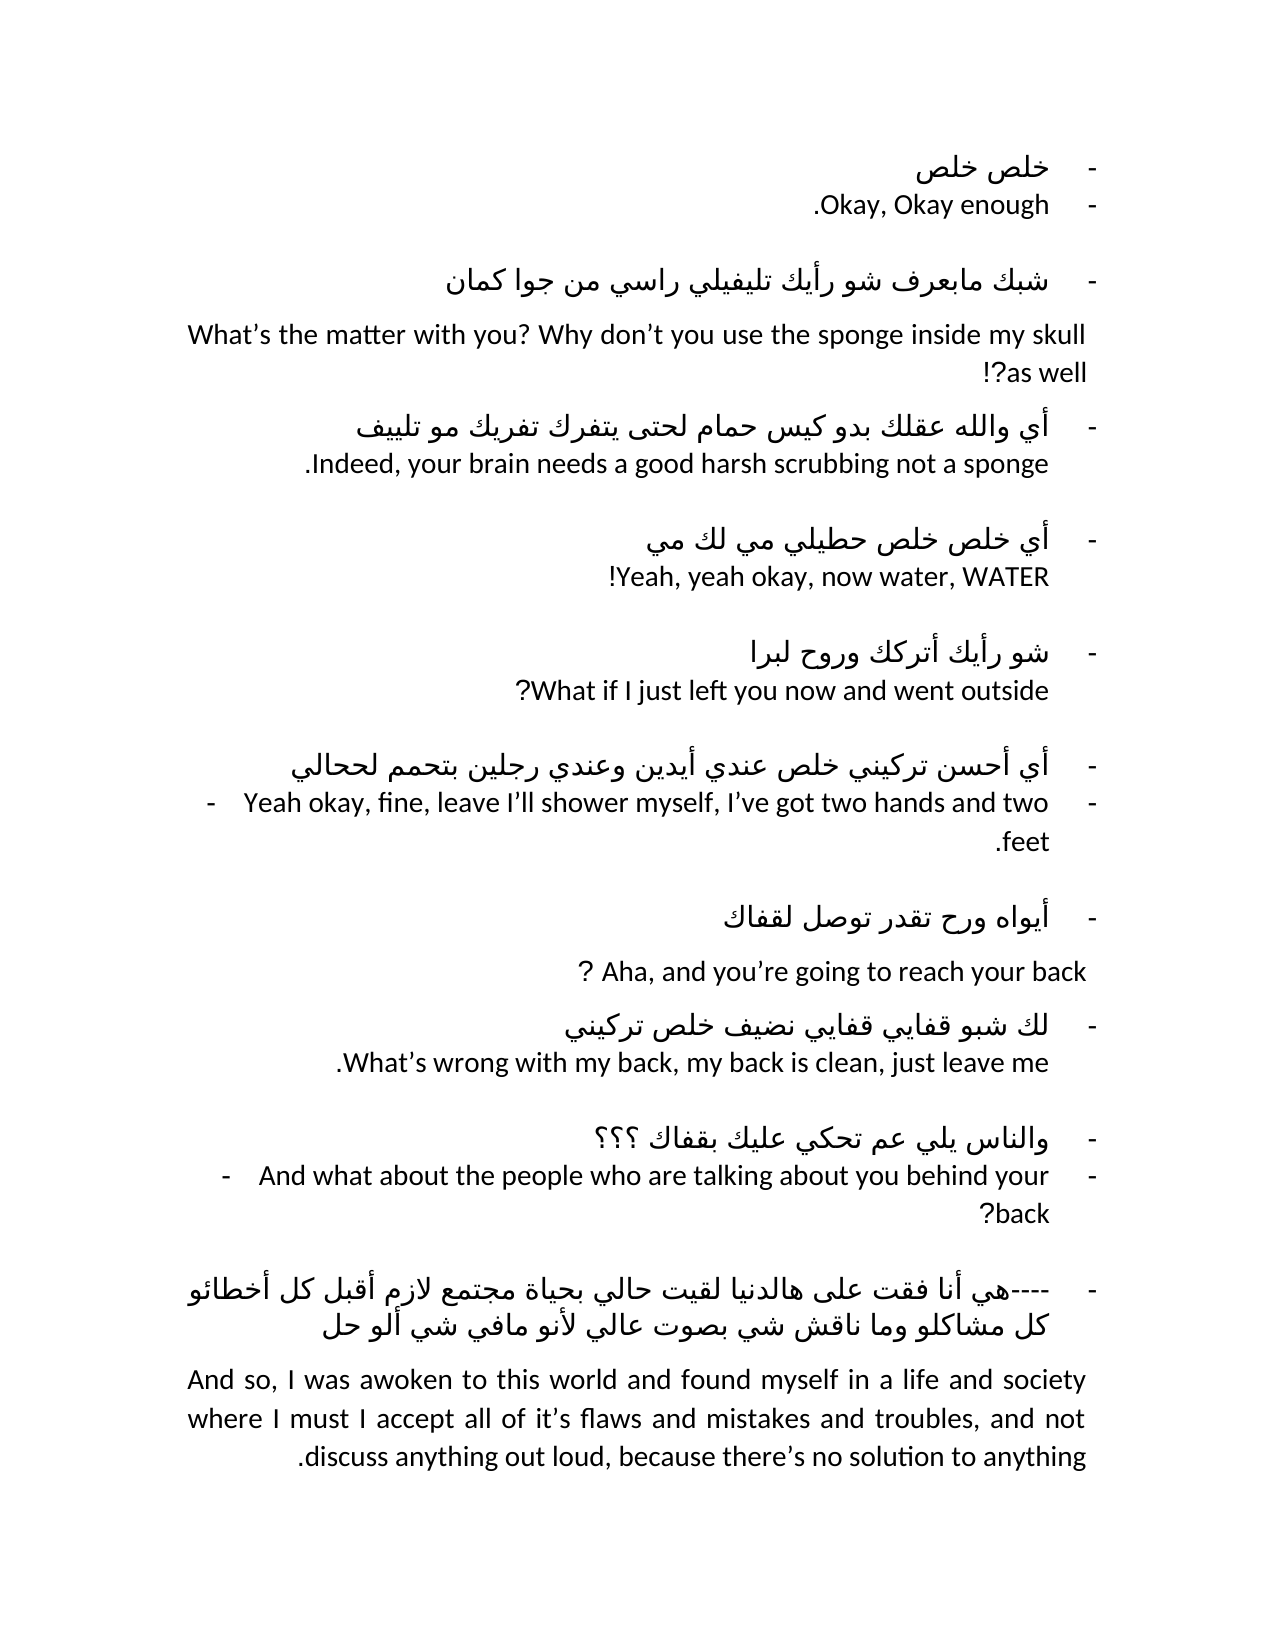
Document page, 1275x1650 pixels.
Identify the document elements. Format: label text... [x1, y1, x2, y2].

list لك شبو قفايي قفايي نضيف خلص تركيني [187, 1008, 1087, 1041]
list Indeed, your brain needs a good harsh scrubbing not a sponge. [187, 446, 1050, 481]
list خلص خلص [187, 150, 1087, 183]
list أي أحسن تركيني خلص عندي أيدين وعندي رجلين بتحمم لححالي [187, 748, 1087, 782]
list And what about the people who are talking about you behind your back? [187, 1157, 1087, 1231]
text And so, I was awoken to this world and found myself in a life and society where I must I accept all of it’s flaws and mistakes and troubles, and not discuss anything out loud, because there’s no solution to anything. [187, 1361, 1087, 1474]
list Yeah, yeah okay, now water, WATER! [187, 558, 1050, 594]
list شبك مابعرف شو رأيك تليفيلي راسي من جوا كمان [187, 263, 1087, 297]
list What if I just left you now and went outside? [187, 672, 1050, 707]
list Yeah okay, fine, leave I’ll shower myself, I’ve got two hands and two feet. [187, 784, 1087, 859]
list أيواه ورح تقدر توصل لقفاك [187, 900, 1087, 933]
list أي والله عقلك بدو كيس حمام لحتى يتفرك تفريك مو تلييف [187, 409, 1087, 443]
list ----هي أنا فقت على هالدنيا لقيت حالي بحياة مجتمع لازم أقبل كل أخطائو كل مشاكلو وما ناقش شي بصوت عالي لأنو مافي شي ألو حل [187, 1272, 1087, 1342]
list شو رأيك أتركك وروح لبرا [187, 635, 1087, 669]
list والناس يلي عم تحكي عليك بقفاك ؟؟؟ [187, 1121, 1087, 1154]
list What’s wrong with my back, my back is clean, just leave me. [187, 1044, 1050, 1079]
list أي خلص خلص حطيلي مي لك مي [187, 522, 1087, 556]
list Okay, Okay enough. [187, 186, 1087, 222]
text Aha, and you’re going to reach your back ? [187, 953, 1087, 988]
text What’s the matter with you? Why don’t you use the sponge inside my skull as well?! [187, 316, 1087, 390]
